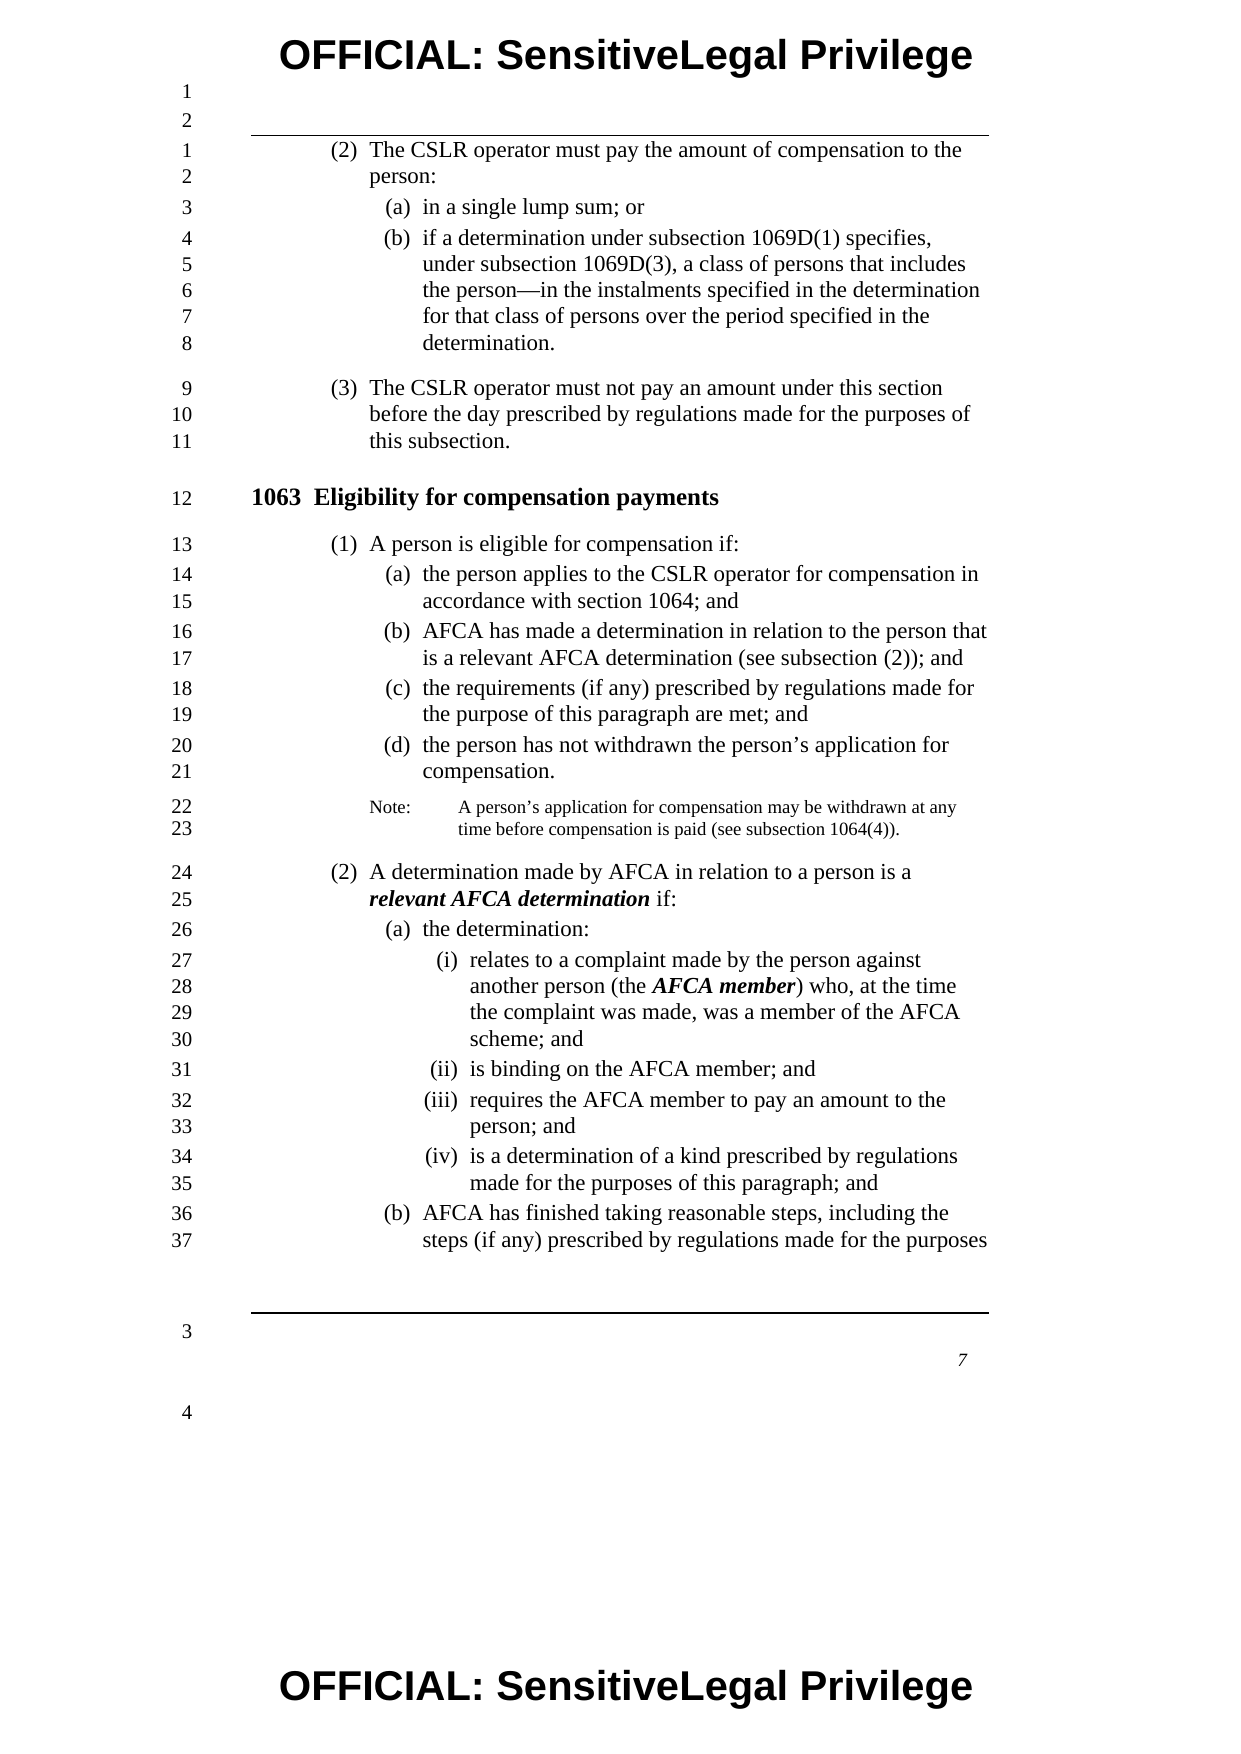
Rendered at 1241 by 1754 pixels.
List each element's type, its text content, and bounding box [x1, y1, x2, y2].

text (1) A person is eligible for compensation if: [251, 530, 989, 556]
text (a) the person applies to the CSLR operator for compensation in accordance with section 1064; and [251, 560, 989, 613]
text (2) The CSLR operator must pay the amount of compensation to the person: [251, 136, 989, 189]
text (2) A determination made by AFCA in relation to a person is a relevant AFCA determination if: [251, 858, 989, 911]
text (a) in a single lump sum; or [251, 193, 989, 219]
text (b) AFCA has made a determination in relation to the person that is a relevant AFCA determination (see subsection (2)); and [251, 617, 989, 670]
text 1063 Eligibility for compensation payments [251, 482, 989, 511]
text (iv) is a determination of a kind prescribed by regulations made for the purposes of this paragraph; and [251, 1143, 989, 1195]
text (c) the requirements (if any) prescribed by regulations made for the purpose of this paragraph are met; and [251, 674, 989, 727]
text (i) relates to a complaint made by the person against another person (the AFCA member) who, at the time the complaint was made, was a member of the AFCA scheme; and [251, 946, 989, 1051]
text Note: A person’s application for compensation may be withdrawn at any time before compensation is paid (see subsection 1064(4)). [369, 796, 989, 839]
text (d) the person has not withdrawn the person’s application for compensation. [251, 731, 989, 784]
text (a) the determination: [251, 915, 989, 941]
text (ii) is binding on the AFCA member; and [251, 1055, 989, 1082]
text (b) if a determination under subsection 1069D(1) specifies, under subsection 1069D(3), a class of persons that includes the person—in the instalments specified in the determination for that class of persons over the period specified in the determination. [251, 223, 989, 355]
text (iii) requires the AFCA member to pay an amount to the person; and [251, 1086, 989, 1138]
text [251, 1199, 989, 1252]
text (3) The CSLR operator must not pay an amount under this section before the day prescribed by regulations made for the purposes of this subsection. [251, 374, 989, 453]
